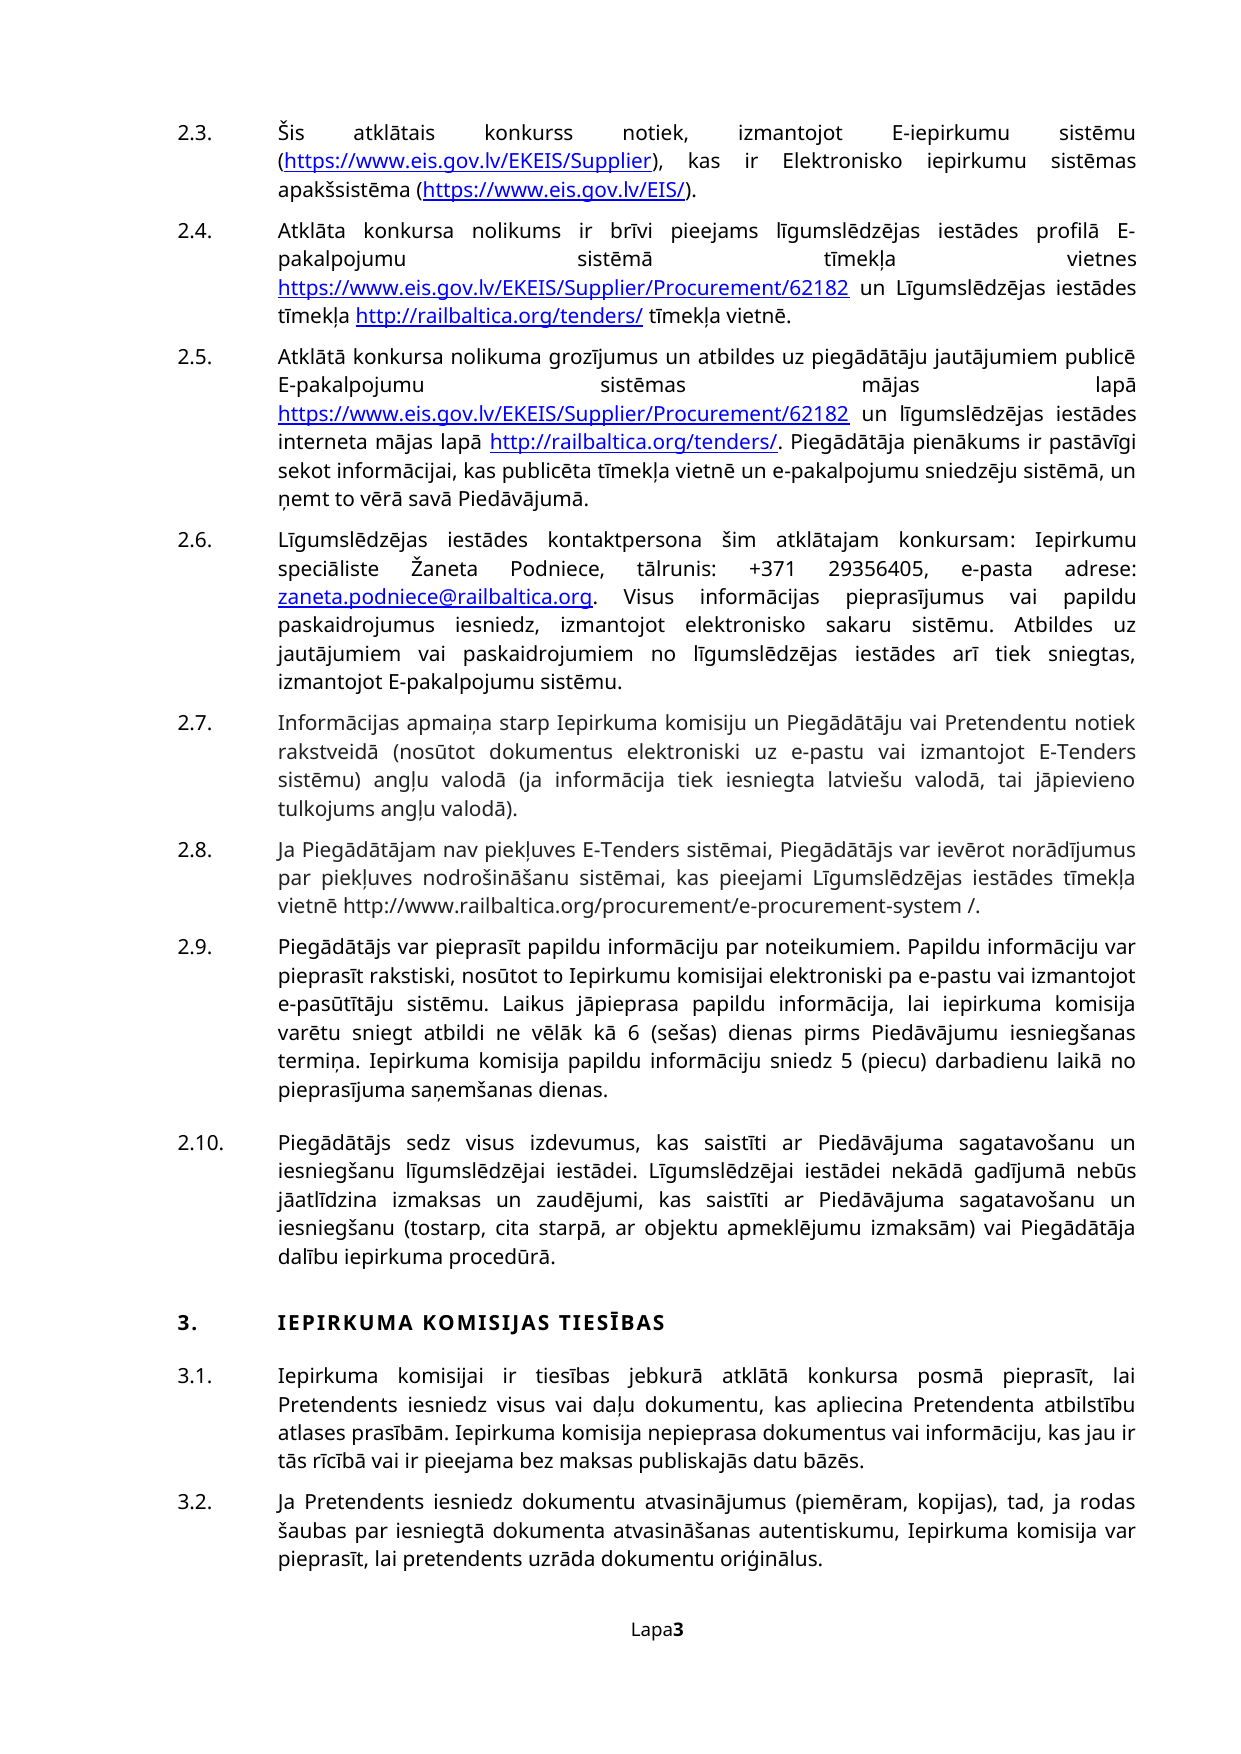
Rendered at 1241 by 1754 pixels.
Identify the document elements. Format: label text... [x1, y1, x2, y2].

text Piegādātājs var pieprasīt papildu informāciju par noteikumiem. Papildu informāciju var pieprasīt rakstiski, nosūtot to Iepirkumu komisijai elektroniski pa e-pastu vai izmantojot e-pasūtītāju sistēmu. Laikus jāpieprasa papildu informācija, lai iepirkuma komisija varētu sniegt atbildi ne vēlāk kā 6 (sešas) dienas pirms Piedāvājumu iesniegšanas termiņa. Iepirkuma komisija papildu informāciju sniedz 5 (piecu) darbadienu laikā no pieprasījuma saņemšanas dienas. [177, 932, 1137, 1103]
text Šis atklātais konkurss notiek, izmantojot E-iepirkumu sistēmu (https://www.eis.gov.lv/EKEIS/Supplier), kas ir Elektronisko iepirkumu sistēmas apakšsistēma (https://www.eis.gov.lv/EIS/). [177, 118, 1137, 203]
text Ja Piegādātājam nav piekļuves E-Tenders sistēmai, Piegādātājs var ievērot norādījumus par piekļuves nodrošināšanu sistēmai, kas pieejami Līgumslēdzējas iestādes tīmekļa vietnē http://www.railbaltica.org/procurement/e-procurement-system /. [177, 835, 1137, 920]
text Atklātā konkursa nolikuma grozījumus un atbildes uz piegādātāju jautājumiem publicē E-pakalpojumu sistēmas mājas lapā https://www.eis.gov.lv/EKEIS/Supplier/Procurement/62182 un līgumslēdzējas iestādes interneta mājas lapā http://railbaltica.org/tenders/. Piegādātāja pienākums ir pastāvīgi sekot informācijai, kas publicēta tīmekļa vietnē un e-pakalpojumu sniedzēju sistēmā, un ņemt to vērā savā Piedāvājumā. [177, 342, 1137, 513]
text Atklāta konkursa nolikums ir brīvi pieejams līgumslēdzējas iestādes profilā E-pakalpojumu sistēmā tīmekļa vietnes https://www.eis.gov.lv/EKEIS/Supplier/Procurement/62182 un Līgumslēdzējas iestādes tīmekļa http://railbaltica.org/tenders/ tīmekļa vietnē. [177, 216, 1137, 330]
subtitle Iepirkuma komisijas tiesības [177, 1308, 1137, 1336]
text Informācijas apmaiņa starp Iepirkuma komisiju un Piegādātāju vai Pretendentu notiek rakstveidā (nosūtot dokumentus elektroniski uz e-pastu vai izmantojot E-Tenders sistēmu) angļu valodā (ja informācija tiek iesniegta latviešu valodā, tai jāpievieno tulkojums angļu valodā). [177, 708, 1137, 822]
text Iepirkuma komisijai ir tiesības jebkurā atklātā konkursa posmā pieprasīt, lai Pretendents iesniedz visus vai daļu dokumentu, kas apliecina Pretendenta atbilstību atlases prasībām. Iepirkuma komisija nepieprasa dokumentus vai informāciju, kas jau ir tās rīcībā vai ir pieejama bez maksas publiskajās datu bāzēs. [177, 1361, 1137, 1475]
text Ja Pretendents iesniedz dokumentu atvasinājumus (piemēram, kopijas), tad, ja rodas šaubas par iesniegtā dokumenta atvasināšanas autentiskumu, Iepirkuma komisija var pieprasīt, lai pretendents uzrāda dokumentu oriģinālus. [177, 1487, 1137, 1573]
text Līgumslēdzējas iestādes kontaktpersona šim atklātajam konkursam: Iepirkumu speciāliste Žaneta Podniece, tālrunis: +371 29356405, e-pasta adrese: zaneta.podniece@railbaltica.org. Visus informācijas pieprasījumus vai papildu paskaidrojumus iesniedz, izmantojot elektronisko sakaru sistēmu. Atbildes uz jautājumiem vai paskaidrojumiem no līgumslēdzējas iestādes arī tiek sniegtas, izmantojot E-pakalpojumu sistēmu. [177, 525, 1137, 696]
subtitle Piegādātājs sedz visus izdevumus, kas saistīti ar Piedāvājuma sagatavošanu un iesniegšanu līgumslēdzējai iestādei. Līgumslēdzējai iestādei nekādā gadījumā nebūs jāatlīdzina izmaksas un zaudējumi, kas saistīti ar Piedāvājuma sagatavošanu un iesniegšanu (tostarp, cita starpā, ar objektu apmeklējumu izmaksām) vai Piegādātāja dalību iepirkuma procedūrā. [177, 1128, 1137, 1270]
